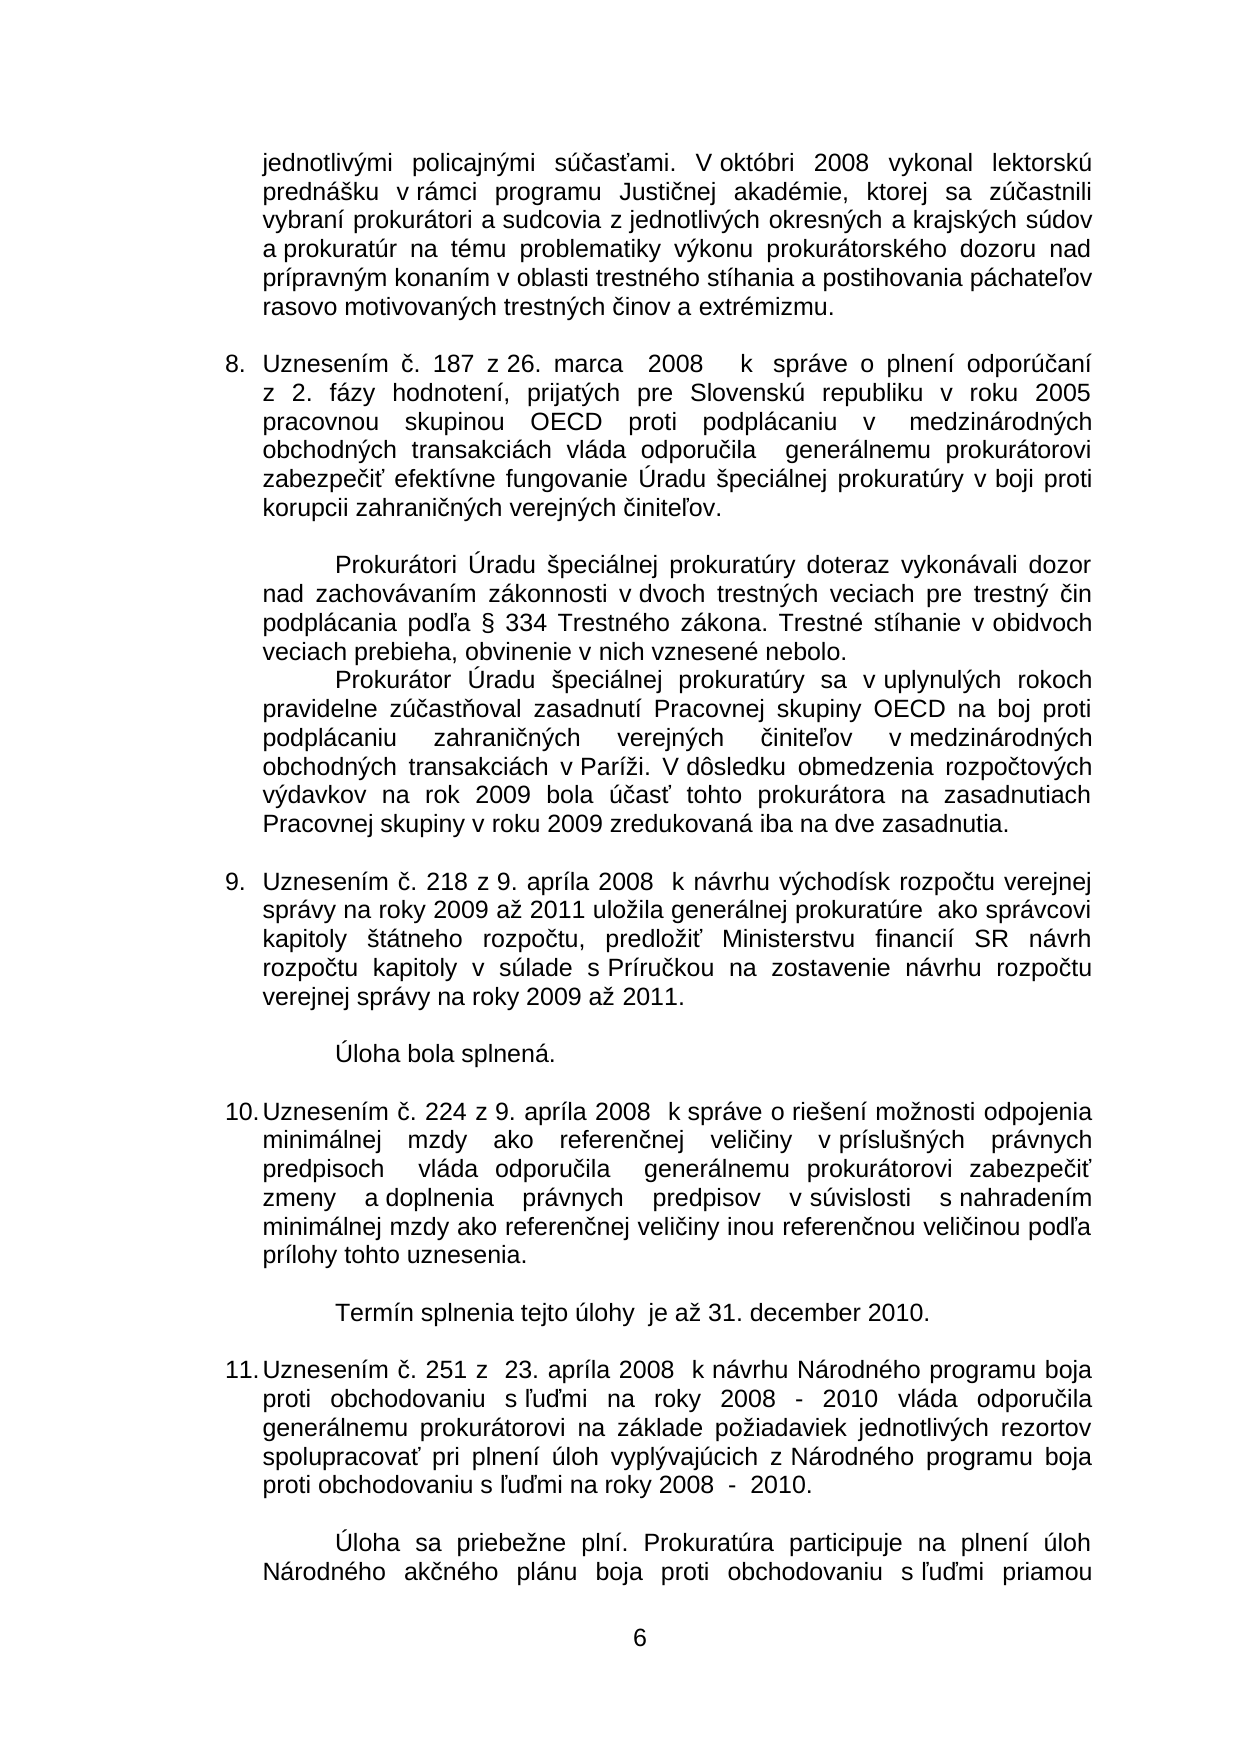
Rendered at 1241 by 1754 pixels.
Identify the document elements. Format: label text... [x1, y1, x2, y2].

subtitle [262, 148, 1092, 320]
list Uznesením č. 187 z 26. marca 2008 k správe o plnení odporúčaní z 2. fázy hodnotení, prijatých pre Slovenskú republiku v roku 2005 pracovnou skupinou OECD proti podplácaniu v medzinárodných obchodných transakciách vláda odporučila generálnemu prokurátorovi zabezpečiť efektívne fungovanie Úradu špeciálnej prokuratúry v boji proti korupcii zahraničných verejných činiteľov. [225, 349, 1092, 521]
list Uznesením č. 251 z 23. apríla 2008 k návrhu Národného programu boja proti obchodovaniu s ľuďmi na roky 2008 - 2010 vláda odporučila generálnemu prokurátorovi na základe požiadaviek jednotlivých rezortov spolupracovať pri plnení úloh vyplývajúcich z Národného programu boja proti obchodovaniu s ľuďmi na roky 2008 - 2010. [225, 1355, 1092, 1499]
text Úloha bola splnená. [262, 1039, 1092, 1068]
list Uznesením č. 218 z 9. apríla 2008 k návrhu východísk rozpočtu verejnej správy na roky 2009 až 2011 uložila generálnej prokuratúre ako správcovi kapitoly štátneho rozpočtu, predložiť Ministerstvu financií SR návrh rozpočtu kapitoly v súlade s Príručkou na zostavenie návrhu rozpočtu verejnej správy na roky 2009 až 2011. [225, 866, 1092, 1010]
text Prokurátor Úradu špeciálnej prokuratúry sa v uplynulých rokoch pravidelne zúčastňoval zasadnutí Pracovnej skupiny OECD na boj proti podplácaniu zahraničných verejných činiteľov v medzinárodných obchodných transakciách v Paríži. V dôsledku obmedzenia rozpočtových výdavkov na rok 2009 bola účasť tohto prokurátora na zasadnutiach Pracovnej skupiny v roku 2009 zredukovaná iba na dve zasadnutia. [262, 665, 1092, 838]
text Prokurátori Úradu špeciálnej prokuratúry doteraz vykonávali dozor nad zachovávaním zákonnosti v dvoch trestných veciach pre trestný čin podplácania podľa § 334 Trestného zákona. Trestné stíhanie v obidvoch veciach prebieha, obvinenie v nich vznesené nebolo. [262, 550, 1092, 665]
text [262, 1528, 1092, 1585]
list Uznesením č. 224 z 9. apríla 2008 k správe o riešení možnosti odpojenia minimálnej mzdy ako referenčnej veličiny v príslušných právnych predpisoch vláda odporučila generálnemu prokurátorovi zabezpečiť zmeny a doplnenia právnych predpisov v súvislosti s nahradením minimálnej mzdy ako referenčnej veličiny inou referenčnou veličinou podľa prílohy tohto uznesenia. [225, 1096, 1092, 1269]
text Termín splnenia tejto úlohy je až 31. december 2010. [262, 1298, 1092, 1326]
